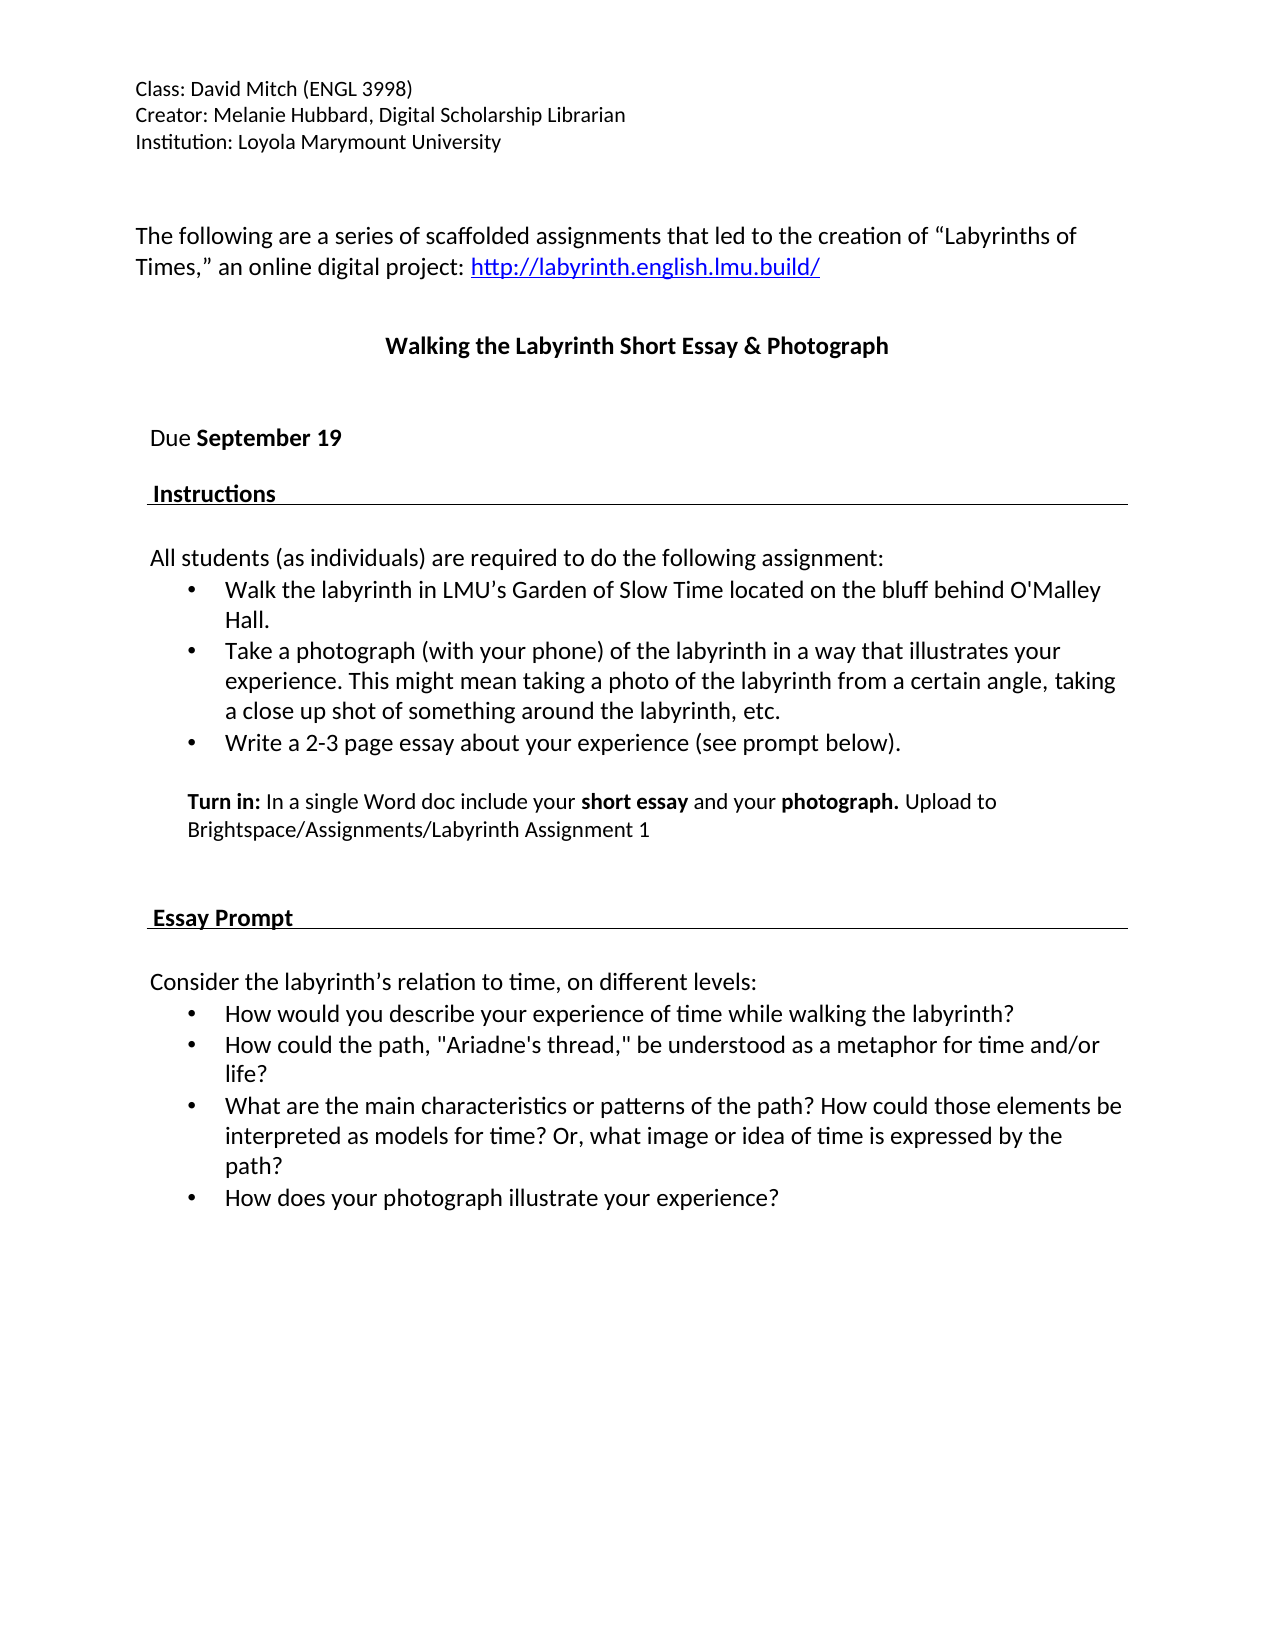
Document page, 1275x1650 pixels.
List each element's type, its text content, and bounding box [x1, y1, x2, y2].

text Turn in: In a single Word doc include your short essay and your photograph. Upload to Brightspace/Assignments/Labyrinth Assignment 1 [187, 787, 999, 843]
text The following are a series of scaffolded assignments that led to the creation of “Labyrinths of Times,” an online digital project: http://labyrinth.english.lmu.build/ [135, 220, 1139, 281]
subtitle Essay Prompt [147, 902, 1139, 933]
list Walk the labyrinth in LMU’s Garden of Slow Time located on the bluff behind O'Malley Hall. [187, 574, 1102, 634]
list Take a photograph (with your phone) of the labyrinth in a way that illustrates your experience. This might mean taking a photo of the labyrinth from a certain angle, taking a close up shot of something around the labyrinth, etc. [187, 636, 1117, 726]
list How would you describe your experience of time while walking the labyrinth? [187, 998, 1139, 1029]
text All students (as individuals) are required to do the following assignment: [150, 542, 1139, 573]
list What are the main characteristics or patterns of the path? How could those elements be interpreted as models for time? Or, what image or idea of time is expressed by the path? [187, 1091, 1124, 1181]
text Consider the labyrinth’s relation to time, on different levels: [150, 966, 1139, 997]
subtitle Walking the Labyrinth Short Essay & Photograph [385, 331, 1139, 361]
list Write a 2-3 page essay about your experience (see prompt below). [187, 727, 1139, 758]
list How could the path, "Ariadne's thread," be understood as a metaphor for time and/or life? [187, 1029, 1101, 1089]
subtitle Instructions [147, 478, 1139, 508]
list How does your photograph illustrate your experience? [187, 1182, 1139, 1213]
text Due September 19 [150, 422, 1139, 452]
